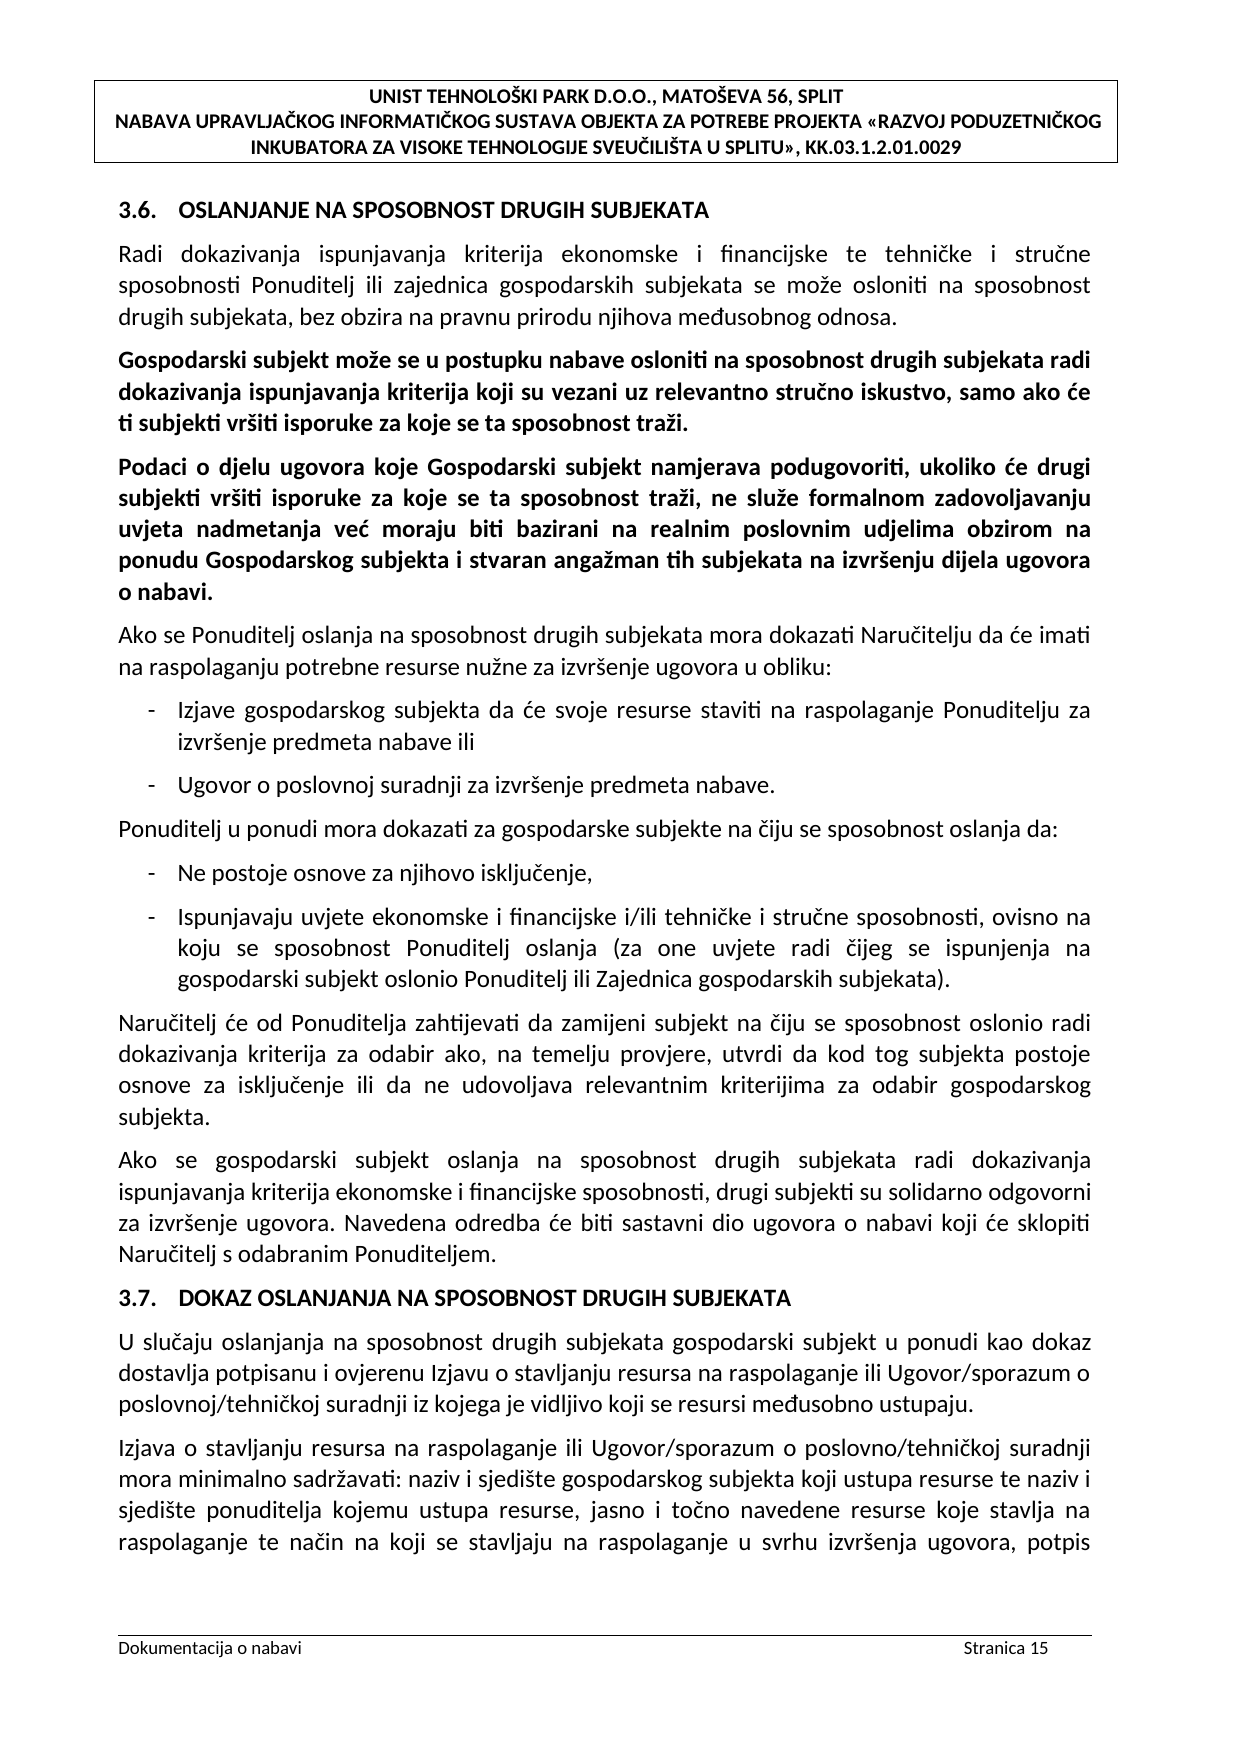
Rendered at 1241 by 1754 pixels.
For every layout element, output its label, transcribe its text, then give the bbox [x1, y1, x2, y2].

text Podaci o djelu ugovora koje Gospodarski subjekt namjerava podugovoriti, ukoliko će drugi subjekti vršiti isporuke za koje se ta sposobnost traži, ne služe formalnom zadovoljavanju uvjeta nadmetanja već moraju biti bazirani na realnim poslovnim udjelima obzirom na ponudu Gospodarskog subjekta i stvaran angažman tih subjekata na izvršenju dijela ugovora o nabavi. [118, 450, 1092, 606]
text - Ne postoje osnove za njihovo isključenje, [148, 856, 1092, 888]
text U slučaju oslanjanja na sposobnost drugih subjekata gospodarski subjekt u ponudi kao dokaz dostavlja potpisanu i ovjerenu Izjavu o stavljanju resursa na raspolaganje ili Ugovor/sporazum o poslovnoj/tehničkoj suradnji iz kojega je vidljivo koji se resursi međusobno ustupaju. [118, 1325, 1092, 1419]
list DOKAZ OSLANJANJA NA SPOSOBNOST DRUGIH SUBJEKATA [118, 1281, 1092, 1313]
text Naručitelj će od Ponuditelja zahtijevati da zamijeni subjekt na čiju se sposobnost oslonio radi dokazivanja kriterija za odabir ako, na temelju provjere, utvrdi da kod tog subjekta postoje osnove za isključenje ili da ne udovoljava relevantnim kriterijima za odabir gospodarskog subjekta. [118, 1006, 1092, 1131]
text Ponuditelj u ponudi mora dokazati za gospodarske subjekte na čiju se sposobnost oslanja da: [118, 813, 1092, 844]
text - Ispunjavaju uvjete ekonomske i financijske i/ili tehničke i stručne sposobnosti, ovisno na koju se sposobnost Ponuditelj oslanja (za one uvjete radi čijeg se ispunjenja na gospodarski subjekt oslonio Ponuditelj ili Zajednica gospodarskih subjekata). [148, 900, 1092, 994]
text Gospodarski subjekt može se u postupku nabave osloniti na sposobnost drugih subjekata radi dokazivanja ispunjavanja kriterija koji su vezani uz relevantno stručno iskustvo, samo ako će ti subjekti vršiti isporuke za koje se ta sposobnost traži. [118, 344, 1092, 438]
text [118, 1431, 1092, 1556]
text - Ugovor o poslovnoj suradnji za izvršenje predmeta nabave. [148, 769, 1092, 800]
text - Izjave gospodarskog subjekta da će svoje resurse staviti na raspolaganje Ponuditelju za izvršenje predmeta nabave ili [148, 694, 1092, 756]
text Ako se gospodarski subjekt oslanja na sposobnost drugih subjekata radi dokazivanja ispunjavanja kriterija ekonomske i financijske sposobnosti, drugi subjekti su solidarno odgovorni za izvršenje ugovora. Navedena odredba će biti sastavni dio ugovora o nabavi koji će sklopiti Naručitelj s odabranim Ponuditeljem. [118, 1144, 1092, 1269]
list OSLANJANJE NA SPOSOBNOST DRUGIH SUBJEKATA [118, 194, 1092, 225]
text Ako se Ponuditelj oslanja na sposobnost drugih subjekata mora dokazati Naručitelju da će imati na raspolaganju potrebne resurse nužne za izvršenje ugovora u obliku: [118, 619, 1092, 681]
text Radi dokazivanja ispunjavanja kriterija ekonomske i financijske te tehničke i stručne sposobnosti Ponuditelj ili zajednica gospodarskih subjekata se može osloniti na sposobnost drugih subjekata, bez obzira na pravnu prirodu njihova međusobnog odnosa. [118, 238, 1092, 331]
